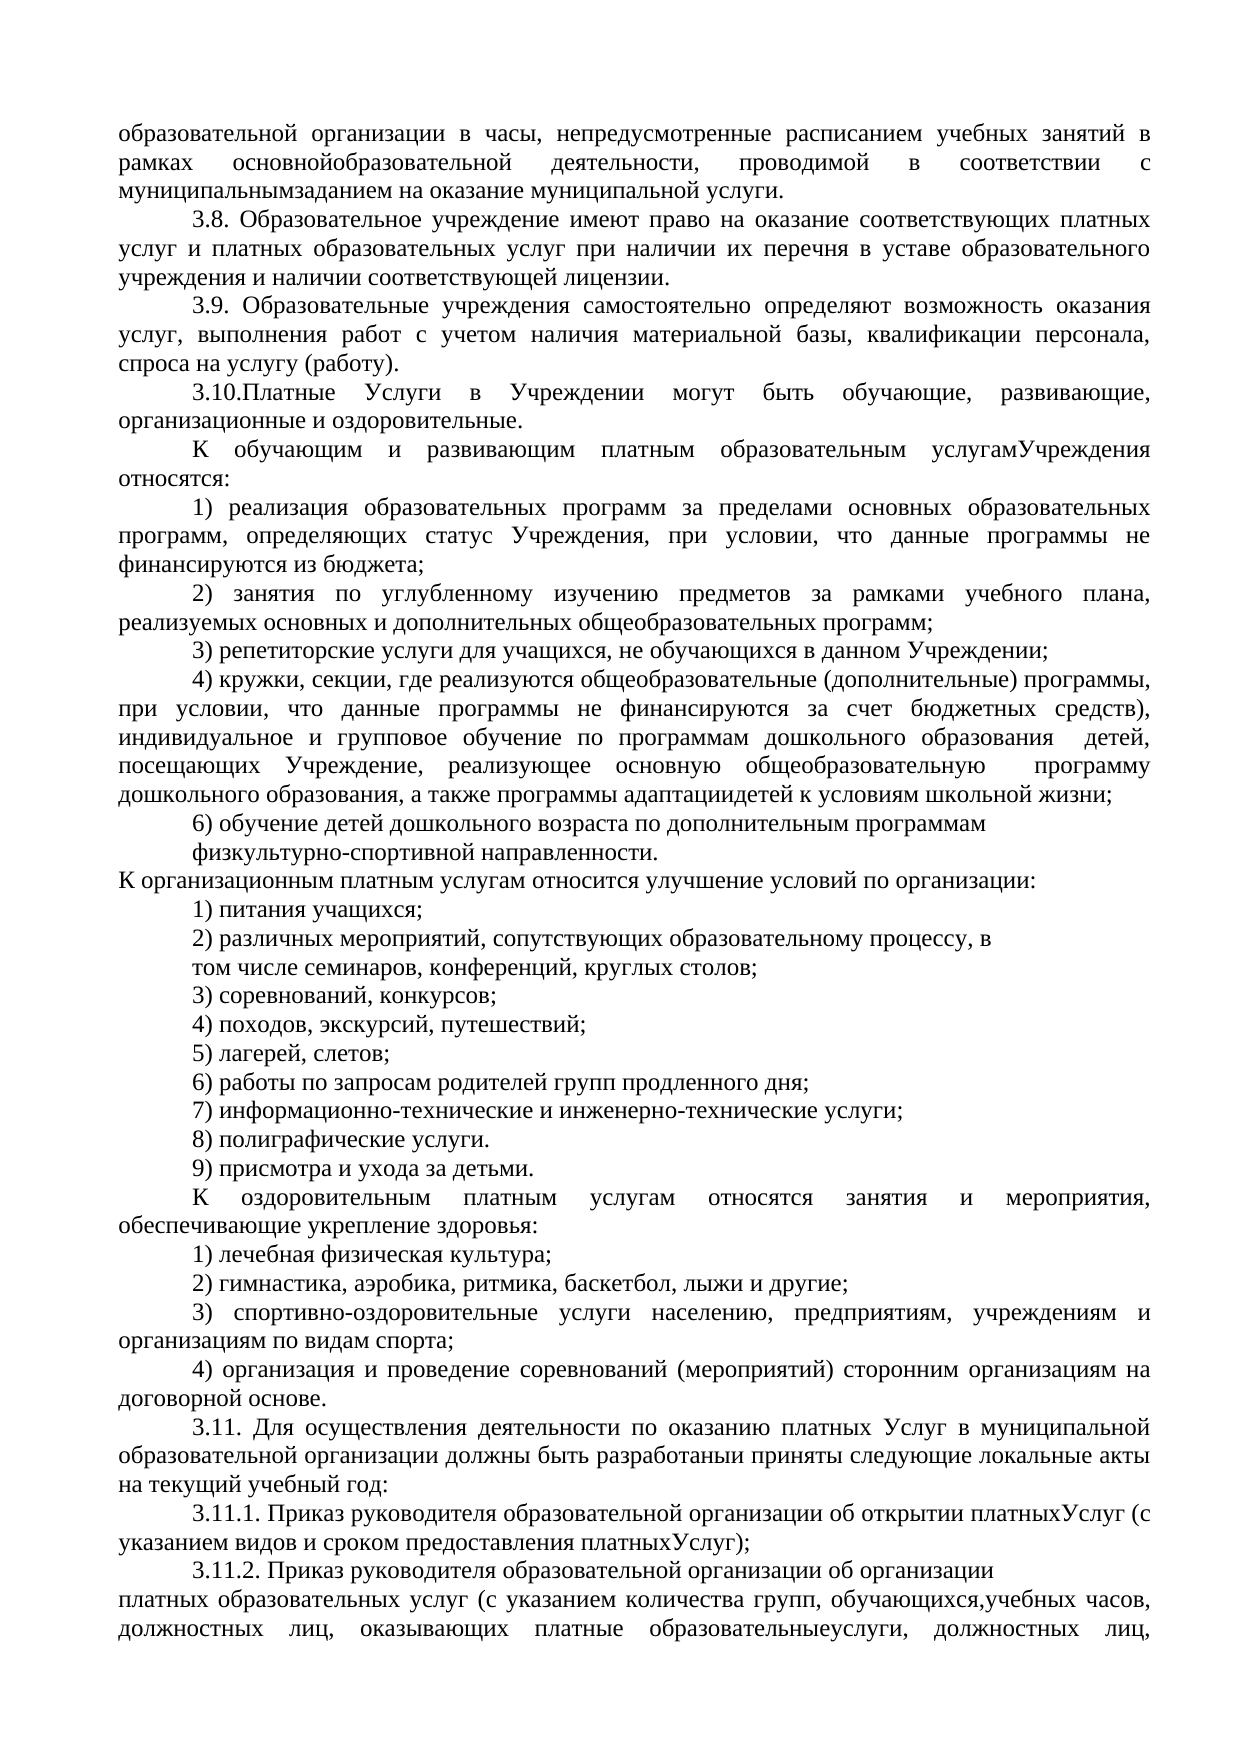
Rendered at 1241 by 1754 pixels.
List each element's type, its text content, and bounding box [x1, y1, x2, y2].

text 9) присмотра и ухода за детьми. [118, 1153, 1152, 1182]
text 6) обучение детей дошкольного возраста по дополнительным программам [118, 808, 1152, 837]
text 3.11.1. Приказ руководителя образовательной организации об открытии платныхУслуг (с указанием видов и сроком предоставления платныхУслуг); [118, 1498, 1152, 1556]
text 1) лечебная физическая культура; [118, 1239, 1152, 1268]
text 8) полиграфические услуги. [118, 1124, 1152, 1153]
text 3) репетиторские услуги для учащихся, не обучающихся в данном Учреждении; [118, 636, 1152, 664]
text 2) занятия по углубленному изучению предметов за рамками учебного плана, реализуемых основных и дополнительных общеобразовательных программ; [118, 578, 1152, 636]
text физкультурно-спортивной направленности. [118, 837, 1152, 866]
text К оздоровительным платным услугам относятся занятия и мероприятия, обеспечивающие укрепление здоровья: [118, 1182, 1152, 1239]
text 3) спортивно-оздоровительные услуги населению, предприятиям, учреждениям и организациям по видам спорта; [118, 1297, 1152, 1354]
text 3.8. Образовательное учреждение имеют право на оказание соответствующих платных услуг и платных образовательных услуг при наличии их перечня в уставе образовательного учреждения и наличии соответствующей лицензии. [118, 204, 1152, 291]
text 3.11. Для осуществления деятельности по оказанию платных Услуг в муниципальной образовательной организации должны быть разработаныи приняты следующие локальные акты на текущий учебный год: [118, 1412, 1152, 1498]
text 3) соревнований, конкурсов; [118, 981, 1152, 1009]
text К организационным платным услугам относится улучшение условий по организации: [118, 866, 1152, 894]
text том числе семинаров, конференций, круглых столов; [118, 952, 1152, 981]
text 6) работы по запросам родителей групп продленного дня; [118, 1067, 1152, 1096]
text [118, 118, 1152, 204]
text 4) походов, экскурсий, путешествий; [118, 1009, 1152, 1038]
text 3.9. Образовательные учреждения самостоятельно определяют возможность оказания услуг, выполнения работ с учетом наличия материальной базы, квалификации персонала, спроса на услугу (работу). [118, 291, 1152, 377]
text 4) кружки, секции, где реализуются общеобразовательные (дополнительные) программы, при условии, что данные программы не финансируются за счет бюджетных средств), индивидуальное и групповое обучение по программам дошкольного образования детей, посещающих Учреждение, реализующее основную общеобразовательную программу дошкольного образования, а также программы адаптациидетей к условиям школьной жизни; [118, 664, 1152, 808]
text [118, 1584, 1152, 1642]
text 3.11.2. Приказ руководителя образовательной организации об организации [118, 1556, 1152, 1584]
text К обучающим и развивающим платным образовательным услугамУчреждения относятся: [118, 434, 1152, 492]
text 1) реализация образовательных программ за пределами основных образовательных программ, определяющих статус Учреждения, при условии, что данные программы не финансируются из бюджета; [118, 492, 1152, 578]
text 3.10.Платные Услуги в Учреждении могут быть обучающие, развивающие, организационные и оздоровительные. [118, 377, 1152, 434]
text 4) организация и проведение соревнований (мероприятий) сторонним организациям на договорной основе. [118, 1354, 1152, 1412]
text 2) различных мероприятий, сопутствующих образовательному процессу, в [118, 923, 1152, 952]
text 2) гимнастика, аэробика, ритмика, баскетбол, лыжи и другие; [118, 1268, 1152, 1297]
text 5) лагерей, слетов; [118, 1038, 1152, 1067]
text 7) информационно-технические и инженерно-технические услуги; [118, 1096, 1152, 1124]
text 1) питания учащихся; [118, 894, 1152, 923]
